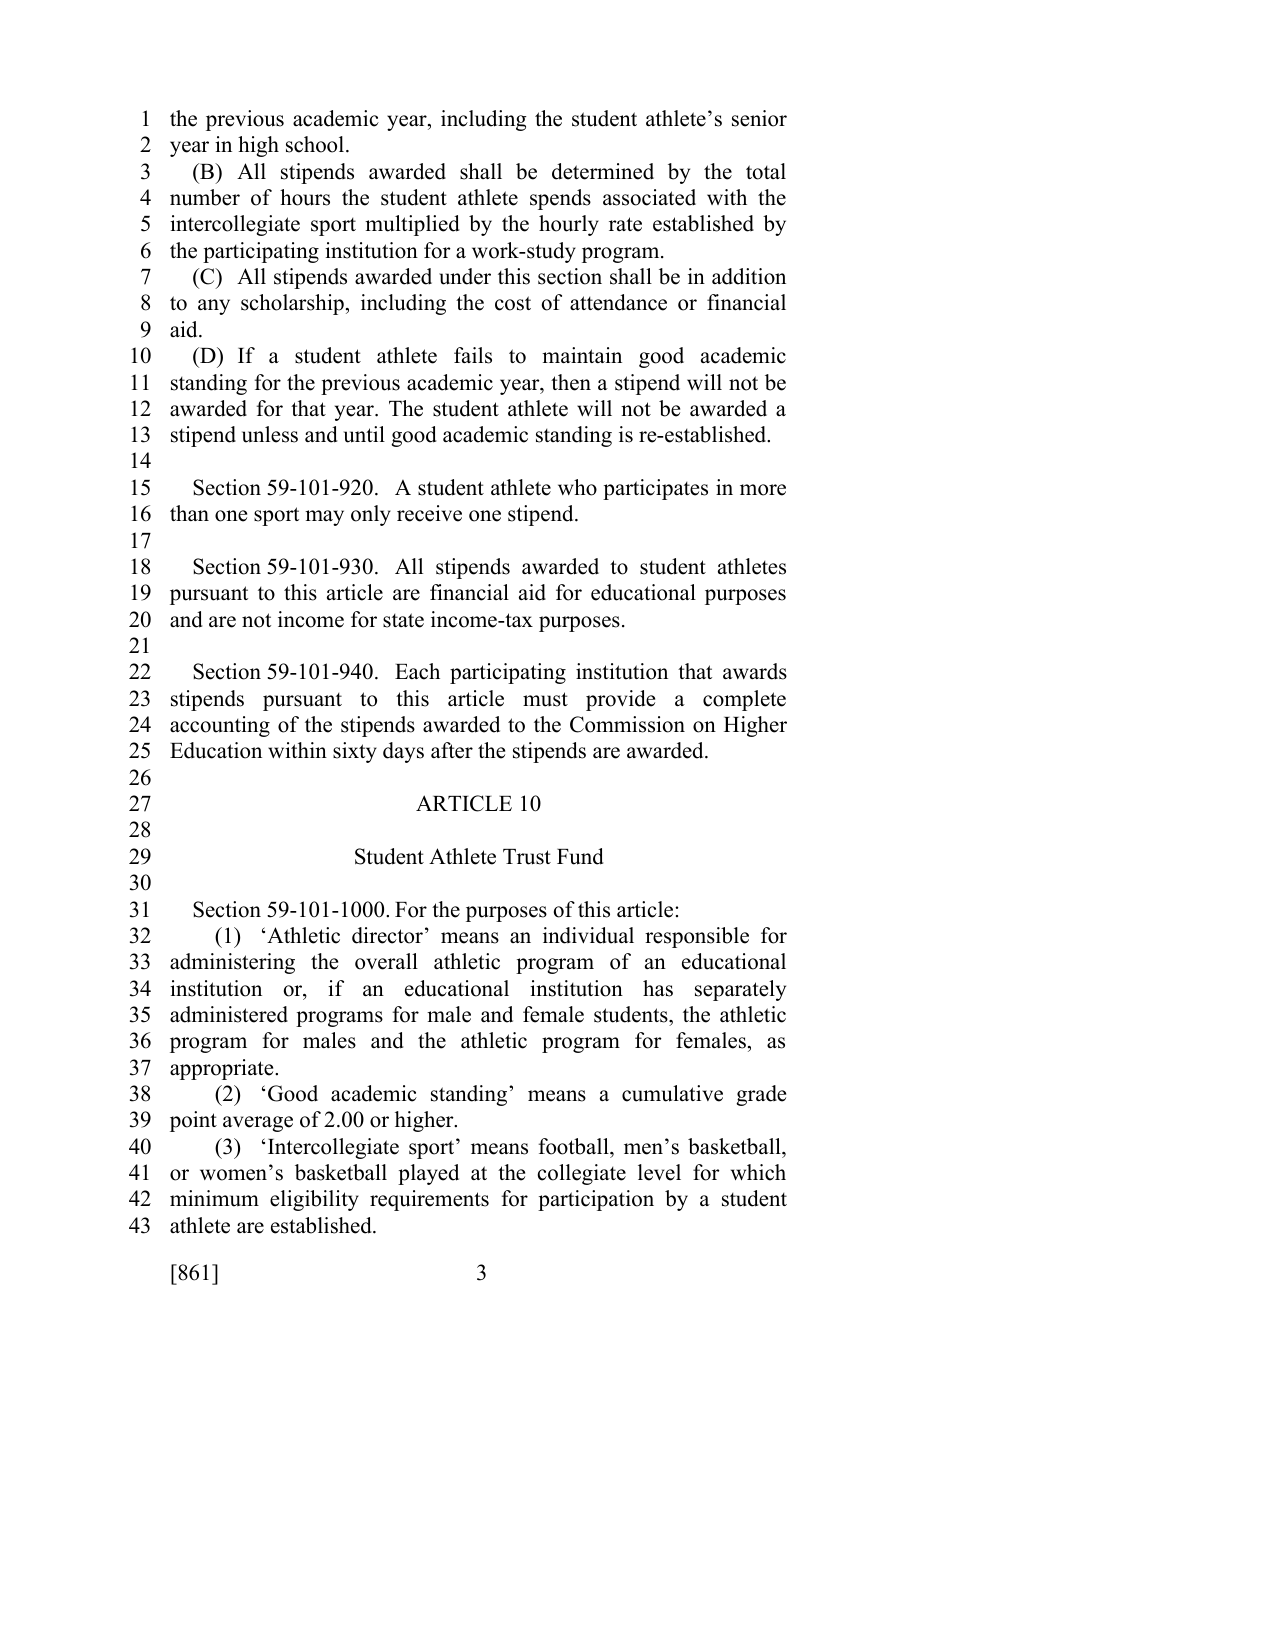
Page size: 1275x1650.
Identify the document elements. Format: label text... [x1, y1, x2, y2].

text (2) ‘Good academic standing’ means a cumulative grade point average of 2.00 or higher. [169, 1080, 787, 1133]
text Student Athlete Trust Fund [169, 843, 787, 869]
text (D) If a student athlete fails to maintain good academic standing for the previous academic year, then a stipend will not be awarded for that year. The student athlete will not be awarded a stipend unless and until good academic standing is re-established. [169, 342, 787, 448]
text Section 59-101-1000. For the purposes of this article: [169, 896, 787, 922]
text (3) ‘Intercollegiate sport’ means football, men’s basketball, or women’s basketball played at the collegiate level for which minimum eligibility requirements for participation by a student athlete are established. [169, 1133, 787, 1238]
text Section 59-101-940. Each participating institution that awards stipends pursuant to this article must provide a complete accounting of the stipends awarded to the Commission on Higher Education within sixty days after the stipends are awarded. [169, 658, 787, 764]
text Section 59-101-920. A student athlete who participates in more than one sport may only receive one stipend. [169, 474, 787, 527]
text (1) ‘Athletic director’ means an individual responsible for administering the overall athletic program of an educational institution or, if an educational institution has separately administered programs for male and female students, the athletic program for males and the athletic program for females, as appropriate. [169, 922, 787, 1080]
text ARTICLE 10 [169, 790, 787, 817]
text (C) All stipends awarded under this section shall be in addition to any scholarship, including the cost of attendance or financial aid. [169, 263, 787, 342]
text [169, 105, 787, 158]
text (B) All stipends awarded shall be determined by the total number of hours the student athlete spends associated with the intercollegiate sport multiplied by the hourly rate established by the participating institution for a work-study program. [169, 158, 787, 263]
text Section 59-101-930. All stipends awarded to student athletes pursuant to this article are financial aid for educational purposes and are not income for state income-tax purposes. [169, 553, 787, 632]
